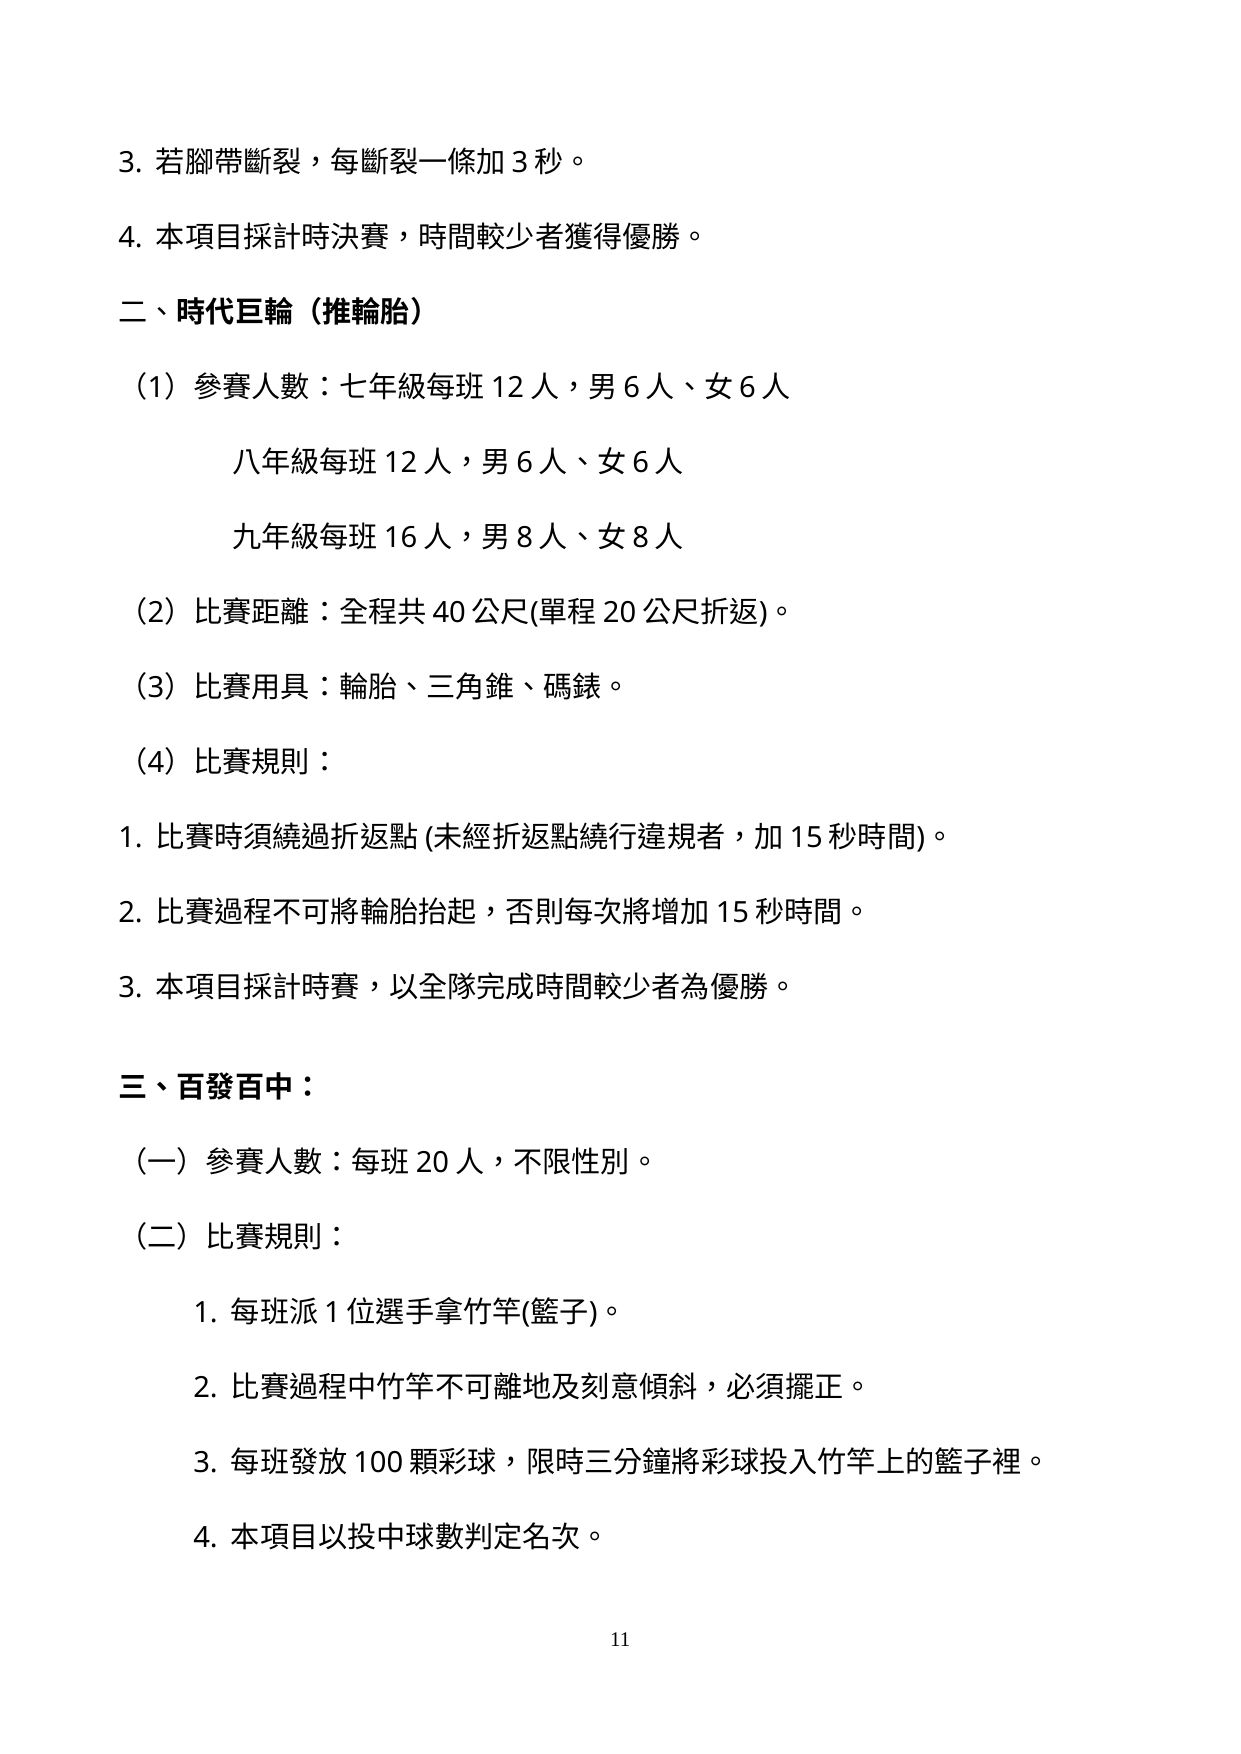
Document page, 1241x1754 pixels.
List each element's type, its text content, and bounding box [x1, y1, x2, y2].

list 本項目以投中球數判定名次。 [193, 1497, 1122, 1572]
list 每班派1位選手拿竹竿(籃子)。 [193, 1272, 1122, 1347]
list 本項目採計時賽，以全隊完成時間較少者為優勝。 [118, 947, 1122, 1022]
list 比賽過程中竹竿不可離地及刻意傾斜，必須擺正。 [193, 1347, 1122, 1422]
text 二、時代巨輪（推輪胎） [118, 272, 1122, 347]
text 八年級每班12人，男6人、女6人 [118, 422, 1122, 497]
list 比賽過程不可將輪胎抬起，否則每次將增加15秒時間。 [118, 872, 1122, 947]
text （二）比賽規則： [118, 1197, 1122, 1272]
text 九年級每班16人，男8人、女8人 [118, 497, 1122, 572]
text （3）比賽用具：輪胎、三角錐、碼錶。 [118, 647, 1122, 722]
text 三、百發百中： [118, 1047, 1122, 1122]
list 每班發放100顆彩球，限時三分鐘將彩球投入竹竿上的籃子裡。 [193, 1422, 1122, 1497]
text （4）比賽規則： [118, 722, 1122, 797]
text （2）比賽距離：全程共(單程折返)。 [118, 572, 1122, 647]
text （一）參賽人數：每班20人，不限性別。 [118, 1122, 1122, 1197]
list 本項目採計時決賽，時間較少者獲得優勝。 [118, 197, 1122, 272]
text （1）參賽人數：七年級每班12人，男6人、女6人 [118, 347, 1122, 422]
list 若腳帶斷裂，每斷裂一條加3秒。 [118, 122, 1122, 197]
list 比賽時須繞過折返點 (未經折返點繞行違規者，加15秒時間)。 [118, 797, 1122, 872]
